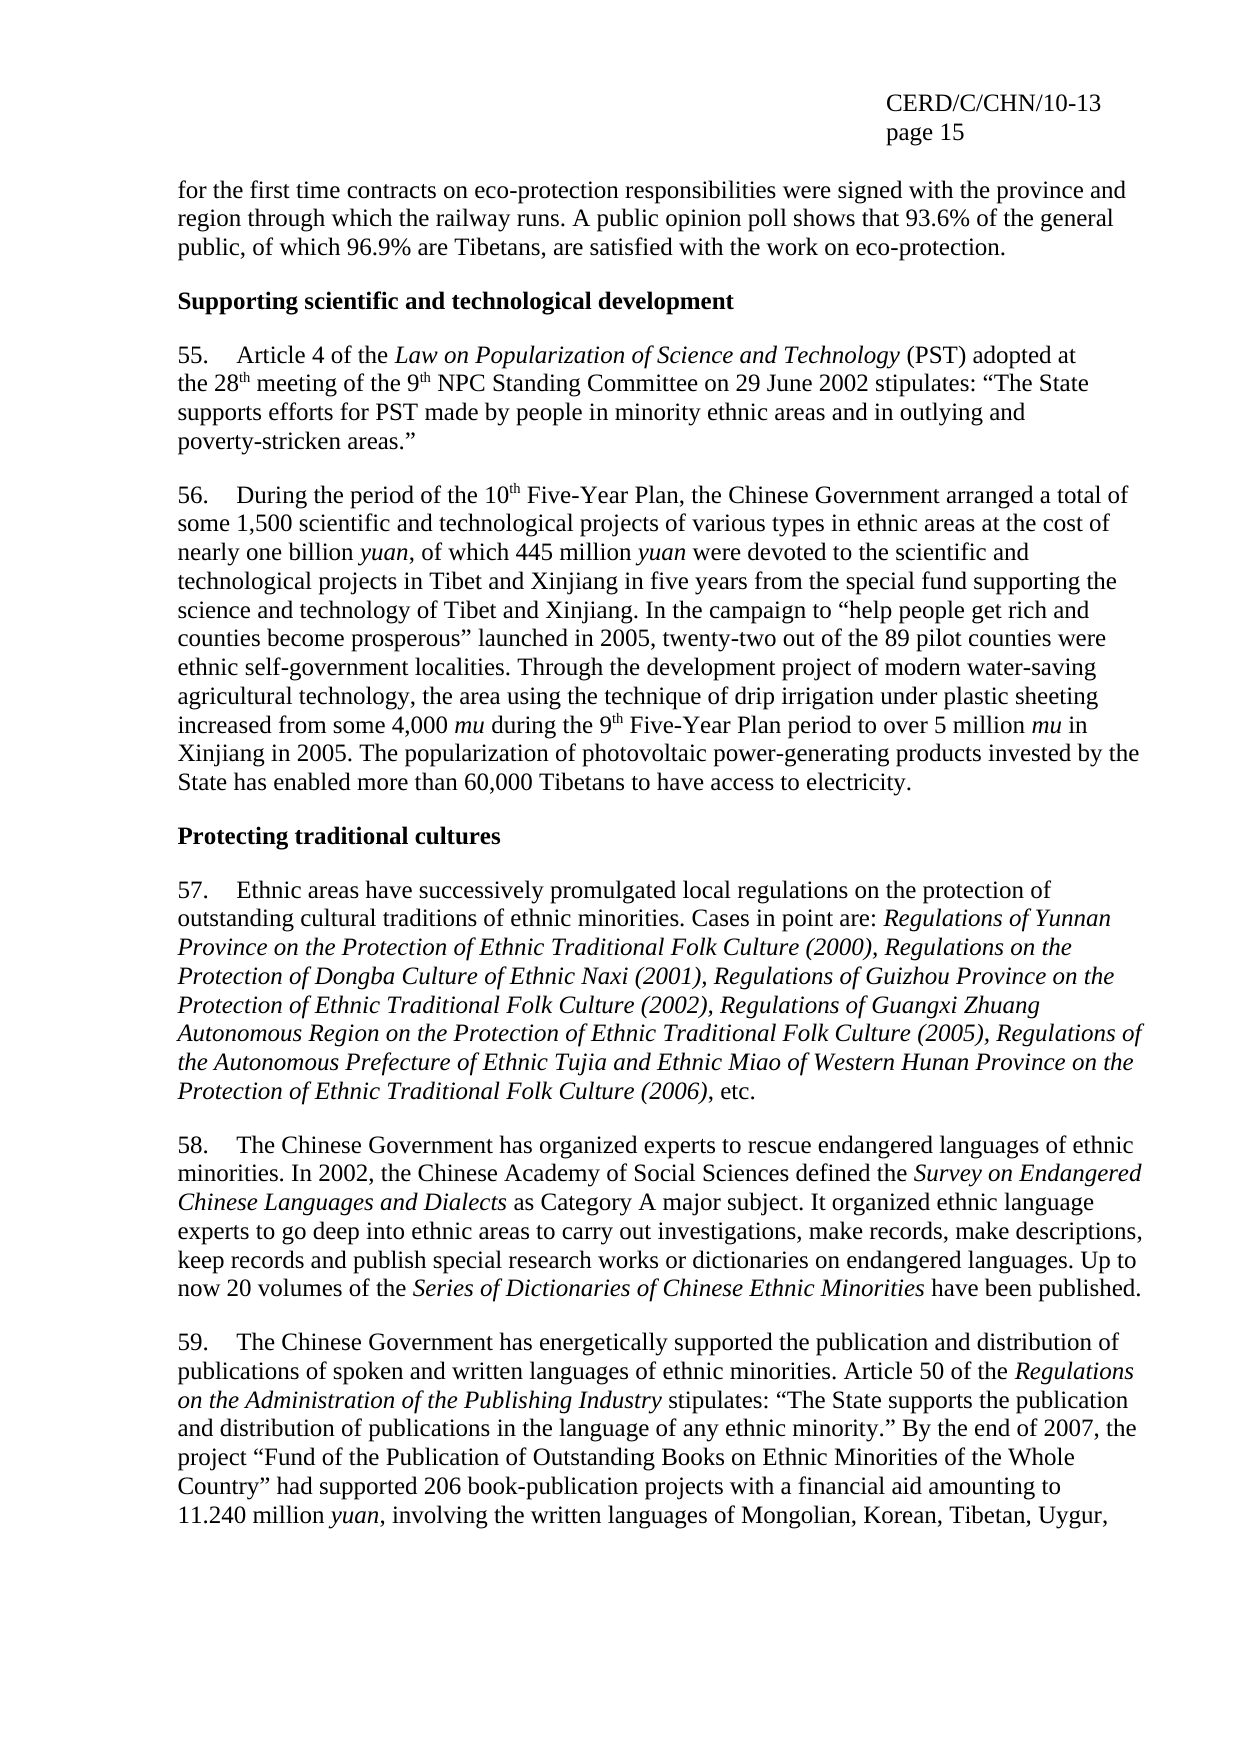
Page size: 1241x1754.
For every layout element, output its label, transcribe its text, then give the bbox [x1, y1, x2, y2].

subtitle Protecting traditional cultures [177, 821, 1152, 850]
subtitle Supporting scientific and technological development [177, 286, 1152, 315]
text 55. Article 4 of the Law on Popularization of Science and Technology (PST) adopted at the 28th meeting of the 9th NPC Standing Committee on 29 June 2002 stipulates: “The State supports efforts for PST made by people in minority ethnic areas and in outlying and poverty-stricken areas.” [177, 340, 1152, 455]
text 58. The Chinese Government has organized experts to rescue endangered languages of ethnic minorities. In 2002, the Chinese Academy of Social Sciences defined the Survey on Endangered Chinese Languages and Dialects as Category A major subject. It organized ethnic language experts to go deep into ethnic areas to carry out investigations, make records, make descriptions, keep records and publish special research works or dictionaries on endangered languages. Up to now 20 volumes of the Series of Dictionaries of Chinese Ethnic Minorities have been published. [177, 1130, 1152, 1302]
text 57. Ethnic areas have successively promulgated local regulations on the protection of outstanding cultural traditions of ethnic minorities. Cases in point are: Regulations of Yunnan Province on the Protection of Ethnic Traditional Folk Culture (2000), Regulations on the Protection of Dongba Culture of Ethnic Naxi (2001), Regulations of Guizhou Province on the Protection of Ethnic Traditional Folk Culture (2002), Regulations of Guangxi Zhuang Autonomous Region on the Protection of Ethnic Traditional Folk Culture (2005), Regulations of the Autonomous Prefecture of Ethnic Tujia and Ethnic Miao of Western Hunan Province on the Protection of Ethnic Traditional Folk Culture (2006), etc. [177, 875, 1152, 1105]
text 56. During the period of the 10th Five-Year Plan, the Chinese Government arranged a total of some 1,500 scientific and technological projects of various types in ethnic areas at the cost of nearly one billion yuan, of which 445 million yuan were devoted to the scientific and technological projects in Tibet and Xinjiang in five years from the special fund supporting the science and technology of Tibet and Xinjiang. In the campaign to “help people get rich and counties become prosperous” launched in 2005, twenty-two out of the 89 pilot counties were ethnic self-government localities. Through the development project of modern water-saving agricultural technology, the area using the technique of drip irrigation under plastic sheeting increased from some 4,000 mu during the 9th Five-Year Plan period to over 5 million mu in Xinjiang in 2005. The popularization of photovoltaic power-generating products invested by the State has enabled more than 60,000 Tibetans to have access to electricity. [177, 480, 1152, 796]
